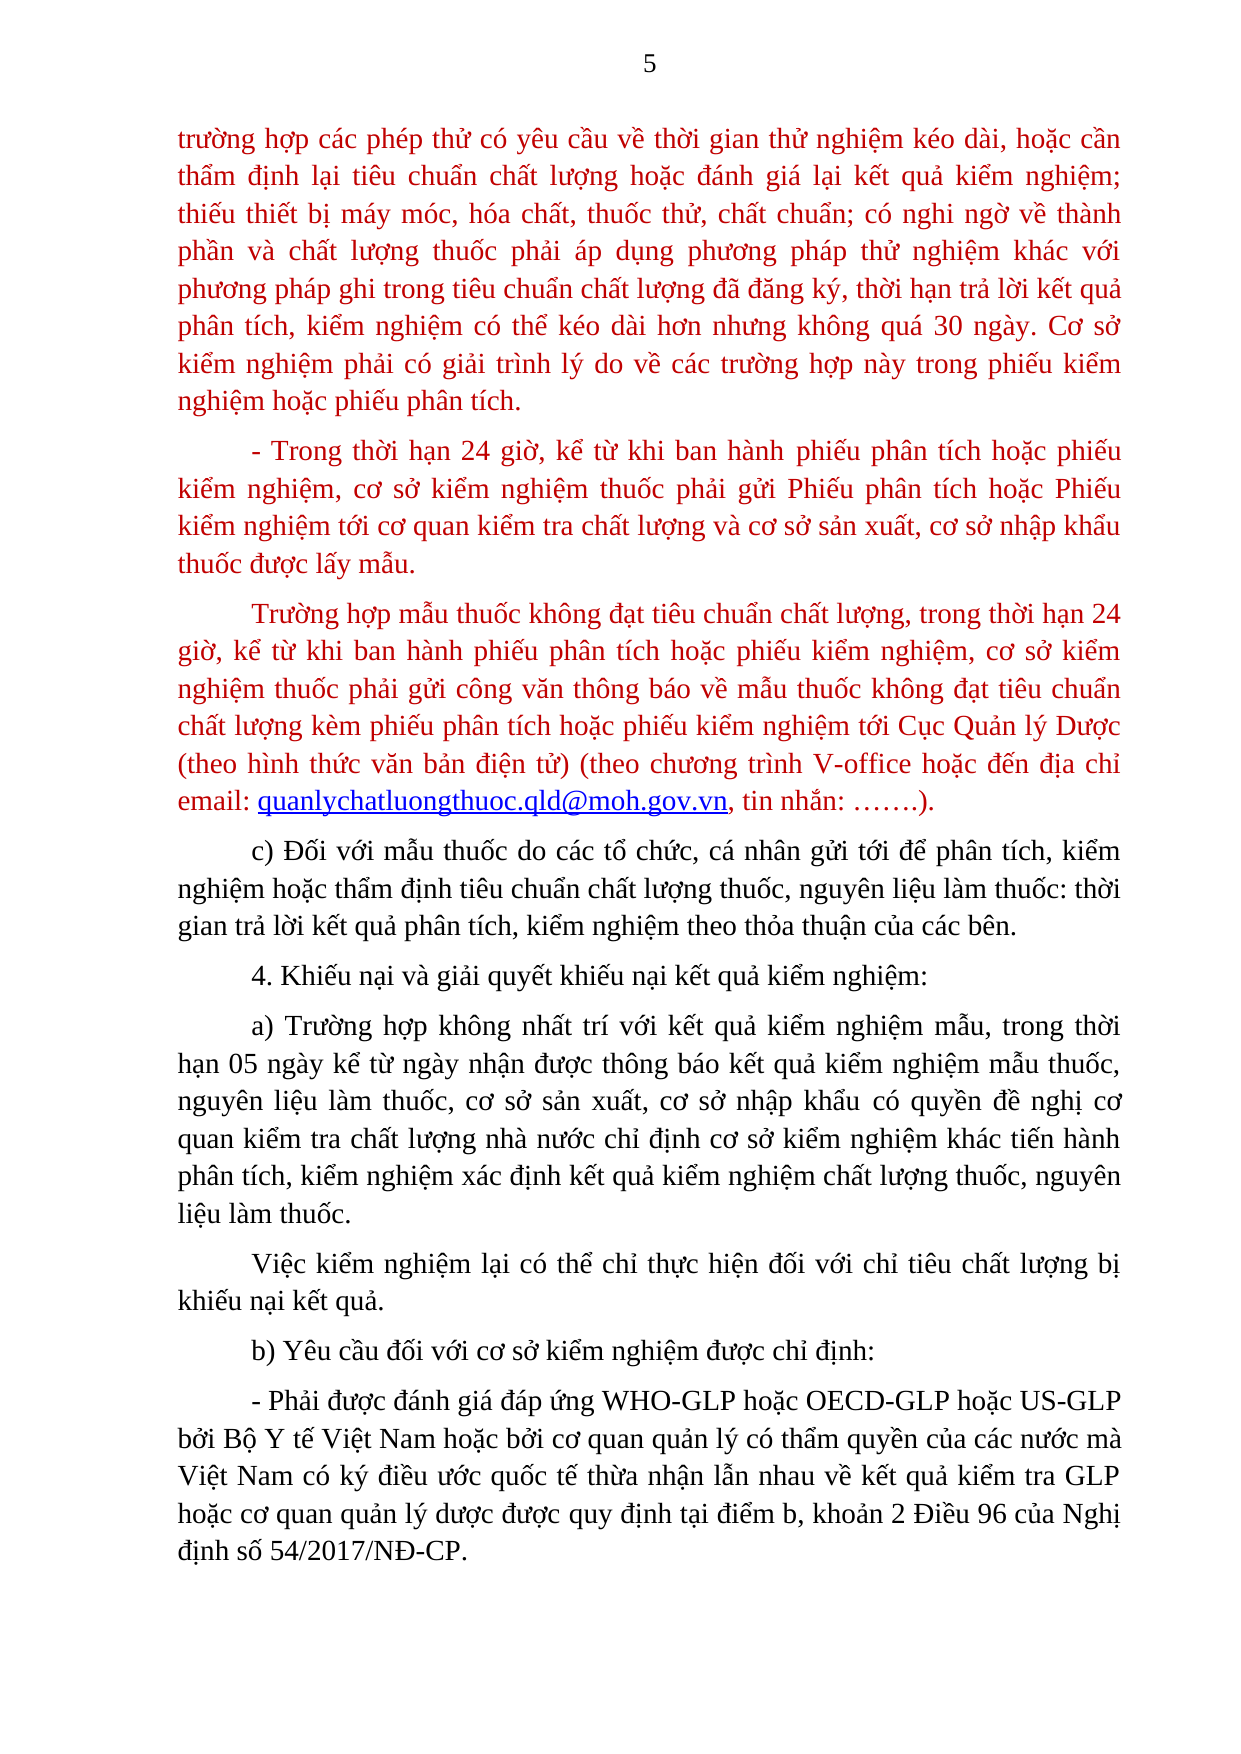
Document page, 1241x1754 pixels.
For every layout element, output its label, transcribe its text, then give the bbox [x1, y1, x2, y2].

text - Trong thời hạn 24 giờ, kể từ khi ban hành phiếu phân tích hoặc phiếu kiểm nghiệm, cơ sở kiểm nghiệm thuốc phải gửi Phiếu phân tích hoặc Phiếu kiểm nghiệm tới cơ quan kiểm tra chất lượng và cơ sở sản xuất, cơ sở nhập khẩu thuốc được lấy mẫu. [177, 431, 1122, 581]
text 4. Khiếu nại và giải quyết khiếu nại kết quả kiểm nghiệm: [177, 956, 1122, 993]
text Việc kiểm nghiệm lại có thể chỉ thực hiện đối với chỉ tiêu chất lượng bị khiếu nại kết quả. [177, 1243, 1122, 1318]
text Trường hợp mẫu thuốc không đạt tiêu chuẩn chất lượng, trong thời hạn 24 giờ, kể từ khi ban hành phiếu phân tích hoặc phiếu kiểm nghiệm, cơ sở kiểm nghiệm thuốc phải gửi công văn thông báo về mẫu thuốc không đạt tiêu chuẩn chất lượng kèm phiếu phân tích hoặc phiếu kiểm nghiệm tới Cục Quản lý Dược (theo hình thức văn bản điện tử) (theo chương trình V-office hoặc đến địa chỉ email: quanlychatluongthuoc.qld@moh.gov.vn, tin nhắn: …….). [177, 593, 1122, 818]
text c) Đối với mẫu thuốc do các tổ chức, cá nhân gửi tới để phân tích, kiểm nghiệm hoặc thẩm định tiêu chuẩn chất lượng thuốc, nguyên liệu làm thuốc: thời gian trả lời kết quả phân tích, kiểm nghiệm theo thỏa thuận của các bên. [177, 831, 1122, 943]
text - Phải được đánh giá đáp ứng WHO-GLP hoặc OECD-GLP hoặc US-GLP bởi Bộ Y tế Việt Nam hoặc bởi cơ quan quản lý có thẩm quyền của các nước mà Việt Nam có ký điều ước quốc tế thừa nhận lẫn nhau về kết quả kiểm tra GLP hoặc cơ quan quản lý dược được quy định tại điểm b, khoản 2 Điều 96 của Nghị định số 54/2017/NĐ-CP. [177, 1381, 1122, 1568]
text b) Yêu cầu đối với cơ sở kiểm nghiệm được chỉ định: [177, 1331, 1122, 1368]
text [177, 118, 1122, 418]
text a) Trường hợp không nhất trí với kết quả kiểm nghiệm mẫu, trong thời hạn 05 ngày kể từ ngày nhận được thông báo kết quả kiểm nghiệm mẫu thuốc, nguyên liệu làm thuốc, cơ sở sản xuất, cơ sở nhập khẩu có quyền đề nghị cơ quan kiểm tra chất lượng nhà nước chỉ định cơ sở kiểm nghiệm khác tiến hành phân tích, kiểm nghiệm xác định kết quả kiểm nghiệm chất lượng thuốc, nguyên liệu làm thuốc. [177, 1006, 1122, 1231]
